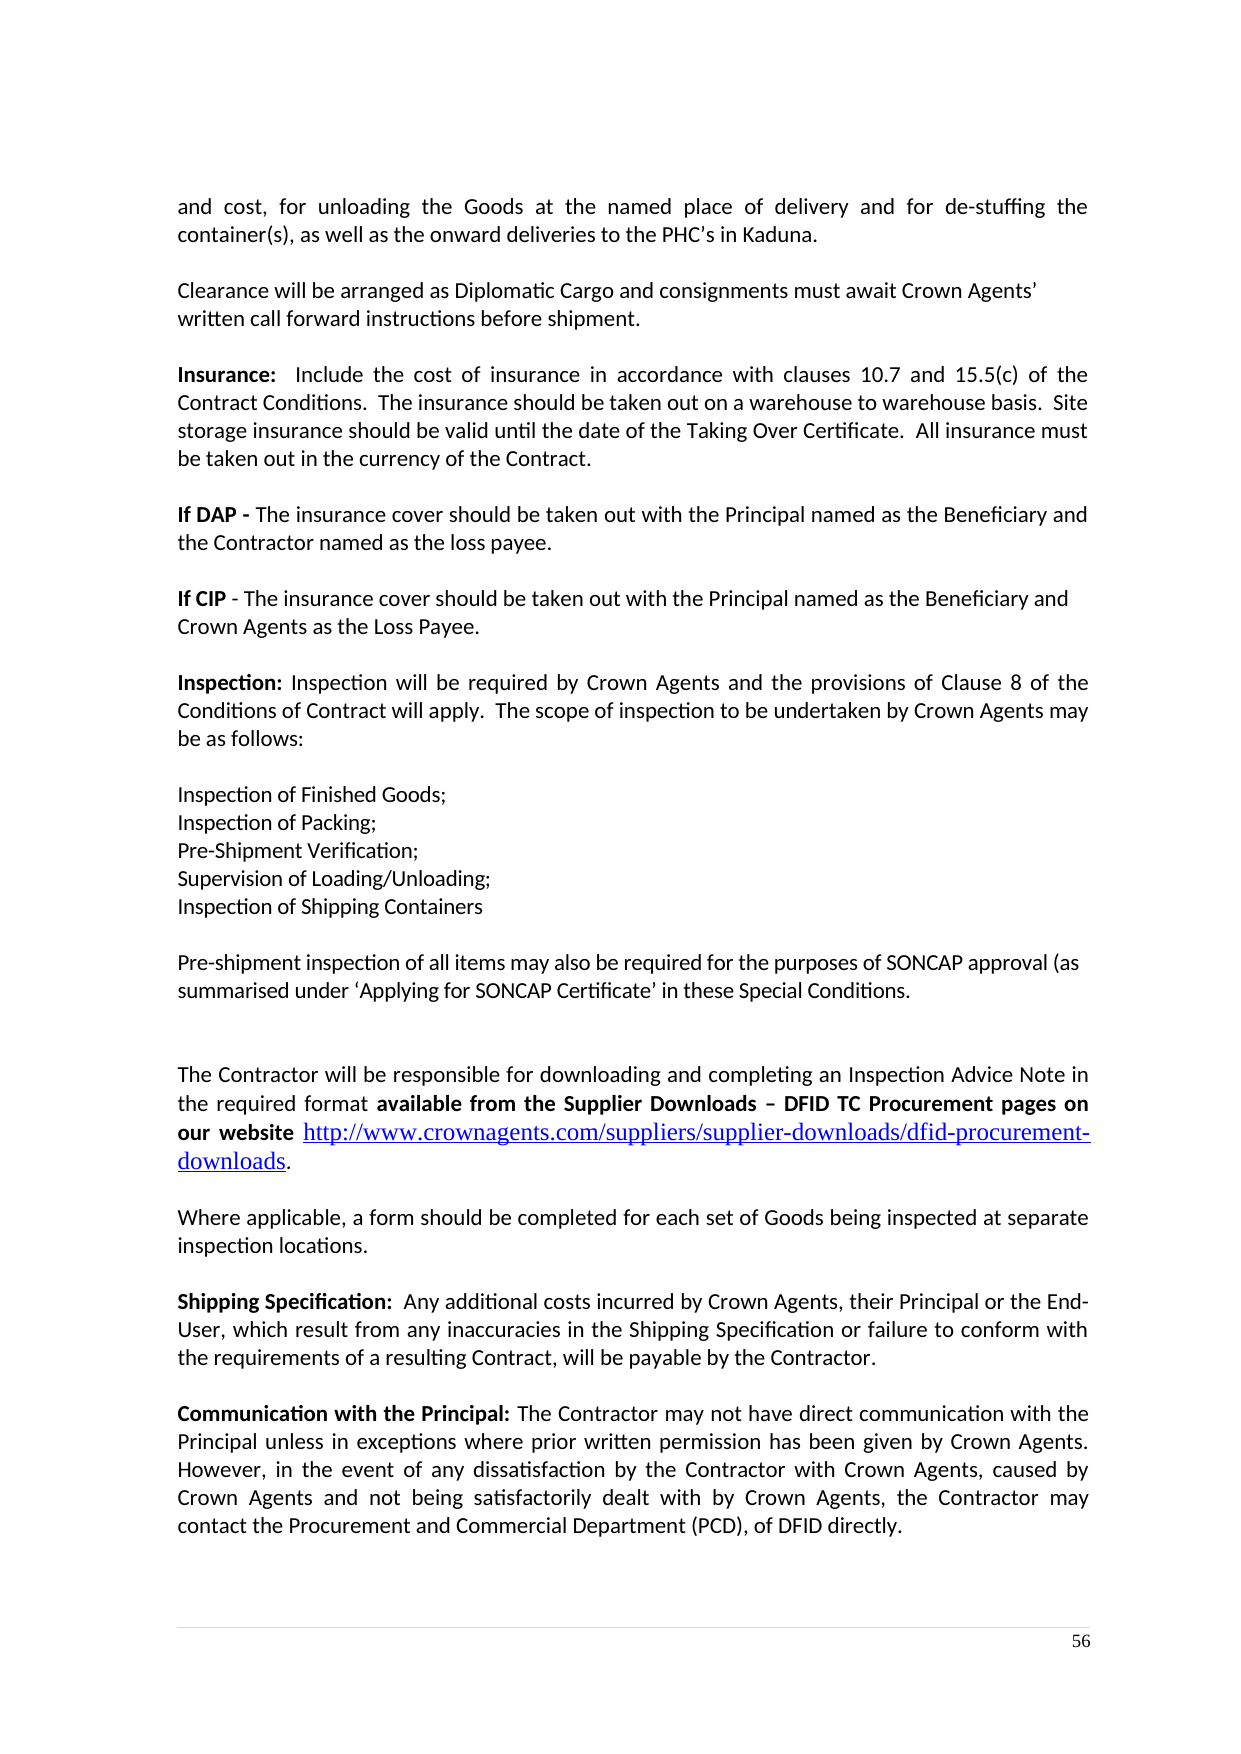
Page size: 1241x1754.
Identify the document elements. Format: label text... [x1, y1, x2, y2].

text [177, 192, 1090, 248]
text Inspection of Shipping Containers [177, 892, 1090, 921]
text The Contractor will be responsible for downloading and completing an Inspection Advice Note in the required format available from the Supplier Downloads – DFID TC Procurement pages on our website http://www.crownagents.com/suppliers/supplier-downloads/dfid-procurement-downloads. [177, 1061, 1090, 1175]
text Inspection: Inspection will be required by Crown Agents and the provisions of Clause 8 of the Conditions of Contract will apply. The scope of inspection to be undertaken by Crown Agents may be as follows: [177, 668, 1090, 752]
text If CIP - The insurance cover should be taken out with the Principal named as the Beneficiary and Crown Agents as the Loss Payee. [177, 584, 1090, 640]
text Inspection of Finished Goods; [177, 780, 1090, 808]
text Pre-shipment inspection of all items may also be required for the purposes of SONCAP approval (as summarised under ‘Applying for SONCAP Certificate’ in these Special Conditions. [177, 948, 1090, 1004]
text Clearance will be arranged as Diplomatic Cargo and consignments must await Crown Agents’ written call forward instructions before shipment. [177, 276, 1090, 332]
text If DAP - The insurance cover should be taken out with the Principal named as the Beneficiary and the Contractor named as the loss payee. [177, 500, 1090, 556]
text Pre-Shipment Verification; [177, 836, 1090, 864]
text Communication with the Principal: The Contractor may not have direct communication with the Principal unless in exceptions where prior written permission has been given by Crown Agents. However, in the event of any dissatisfaction by the Contractor with Crown Agents, caused by Crown Agents and not being satisfactorily dealt with by Crown Agents, the Contractor may contact the Procurement and Commercial Department (PCD), of DFID directly. [177, 1399, 1090, 1539]
text Shipping Specification: Any additional costs incurred by Crown Agents, their Principal or the End-User, which result from any inaccuracies in the Shipping Specification or failure to conform with the requirements of a resulting Contract, will be payable by the Contractor. [177, 1287, 1090, 1371]
text Supervision of Loading/Unloading; [177, 864, 1090, 892]
text Insurance: Include the cost of insurance in accordance with clauses 10.7 and 15.5(c) of the Contract Conditions. The insurance should be taken out on a warehouse to warehouse basis. Site storage insurance should be valid until the date of the Taking Over Certificate. All insurance must be taken out in the currency of the Contract. [177, 360, 1090, 472]
text Where applicable, a form should be completed for each set of Goods being inspected at separate inspection locations. [177, 1203, 1090, 1259]
text Inspection of Packing; [177, 808, 1090, 836]
